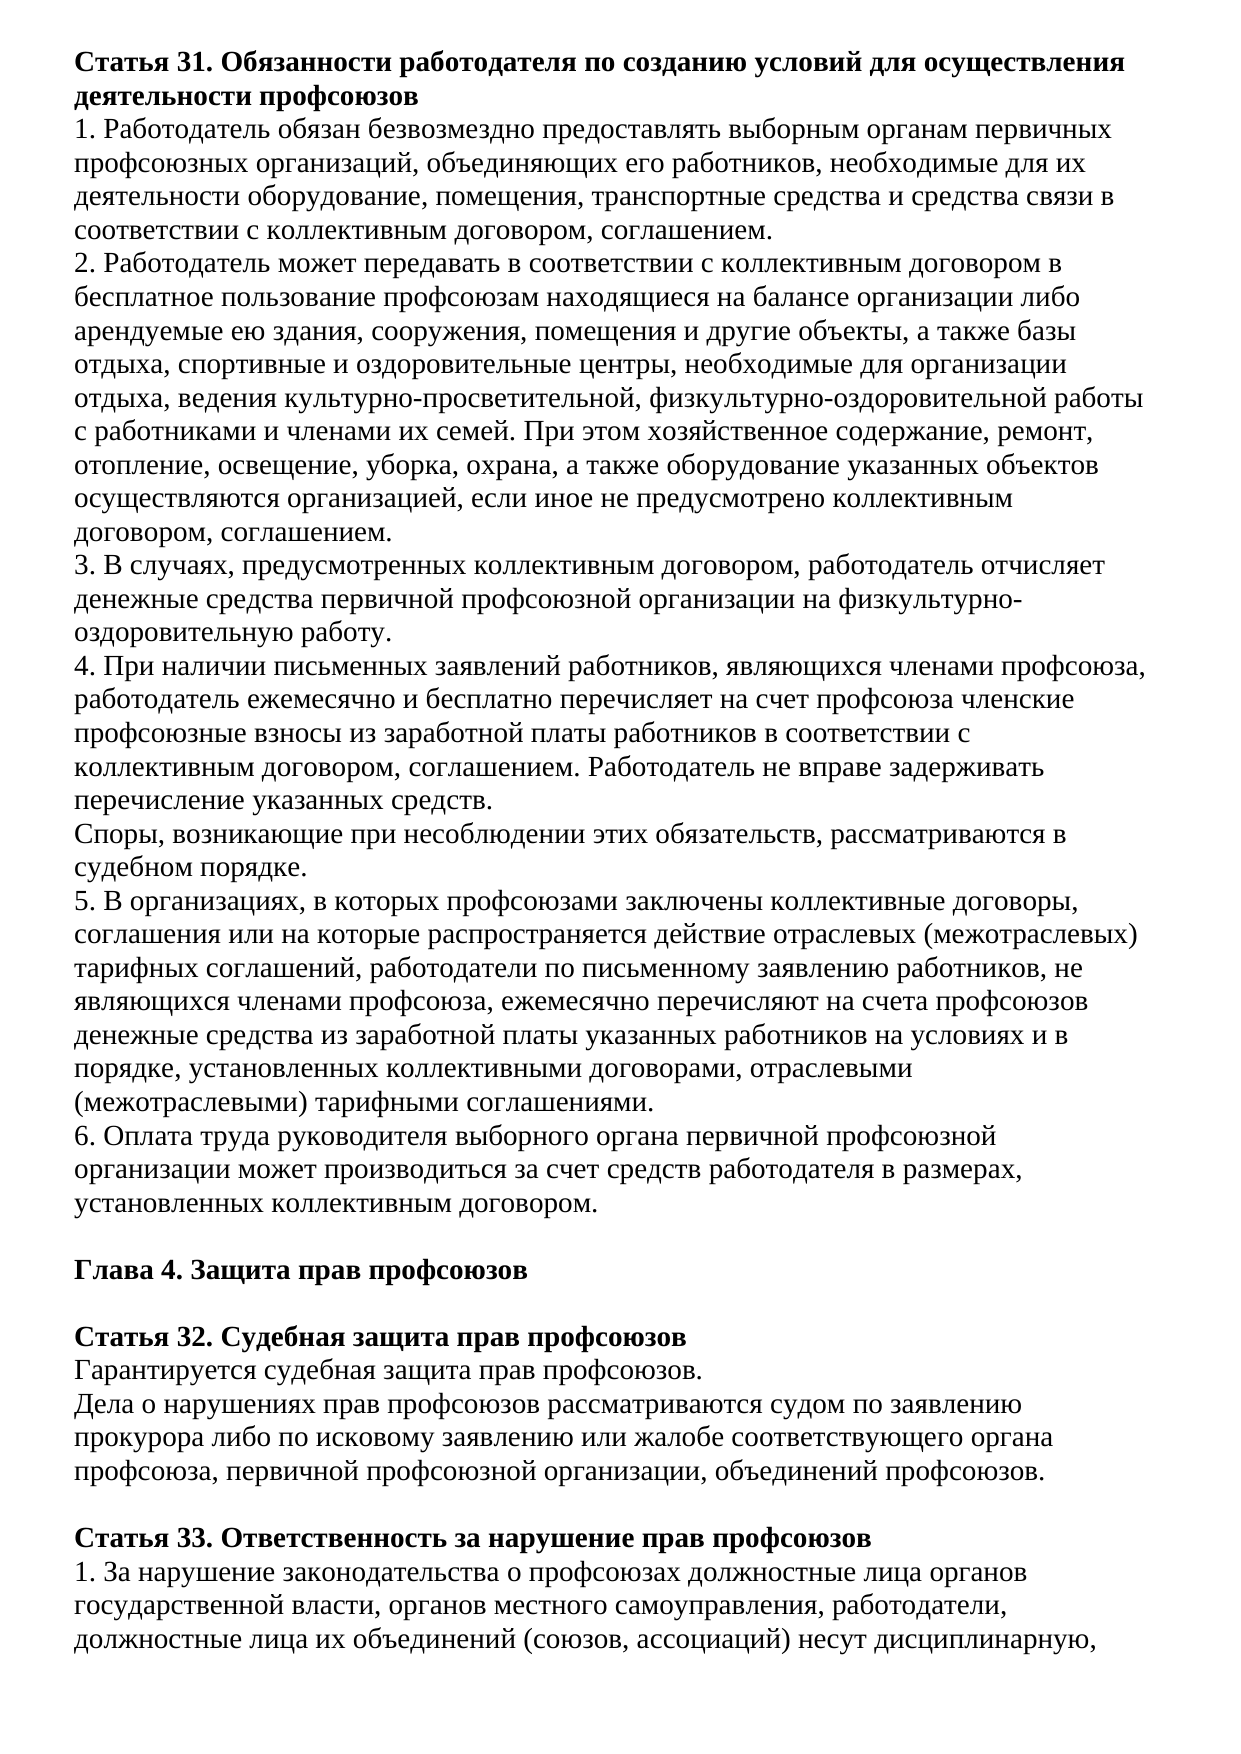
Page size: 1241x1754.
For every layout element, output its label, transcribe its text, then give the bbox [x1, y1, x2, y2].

text 2. Работодатель может передавать в соответствии с коллективным договором в бесплатное пользование профсоюзам находящиеся на балансе организации либо арендуемые ею здания, сооружения, помещения и другие объекты, а также базы отдыха, спортивные и оздоровительные центры, необходимые для организации отдыха, ведения культурно-просветительной, физкультурно-оздоровительной работы с работниками и членами их семей. При этом хозяйственное содержание, ремонт, отопление, освещение, уборка, охрана, а также оборудование указанных объектов осуществляются организацией, если иное не предусмотрено коллективным договором, соглашением. [74, 246, 1152, 547]
text 3. В случаях, предусмотренных коллективным договором, работодатель отчисляет денежные средства первичной профсоюзной организации на физкультурно-оздоровительную работу. [74, 547, 1152, 648]
text 4. При наличии письменных заявлений работников, являющихся членами профсоюза, работодатель ежемесячно и бесплатно перечисляет на счет профсоюза членские профсоюзные взносы из заработной платы работников в соответствии с коллективным договором, соглашением. Работодатель не вправе задерживать перечисление указанных средств. [74, 648, 1152, 816]
text 6. Оплата труда руководителя выборного органа первичной профсоюзной организации может производиться за счет средств работодателя в размерах, установленных коллективным договором. [74, 1118, 1152, 1218]
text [74, 1554, 1152, 1654]
text Дела о нарушениях прав профсоюзов рассматриваются судом по заявлению прокурора либо по исковому заявлению или жалобе соответствующего органа профсоюза, первичной профсоюзной организации, объединений профсоюзов. [74, 1386, 1152, 1487]
text Статья 33. Ответственность за нарушение прав профсоюзов [74, 1520, 1152, 1554]
text 5. В организациях, в которых профсоюзами заключены коллективные договоры, соглашения или на которые распространяется действие отраслевых (межотраслевых) тарифных соглашений, работодатели по письменному заявлению работников, не являющихся членами профсоюза, ежемесячно перечисляют на счета профсоюзов денежные средства из заработной платы указанных работников на условиях и в порядке, установленных коллективными договорами, отраслевыми (межотраслевыми) тарифными соглашениями. [74, 883, 1152, 1118]
text Статья 32. Судебная защита прав профсоюзов [74, 1319, 1152, 1352]
text Гарантируется судебная защита прав профсоюзов. [74, 1352, 1152, 1386]
text Статья 31. Обязанности работодателя по созданию условий для осуществления деятельности профсоюзов [74, 44, 1152, 111]
text Споры, возникающие при несоблюдении этих обязательств, рассматриваются в судебном порядке. [74, 816, 1152, 883]
text 1. Работодатель обязан безвозмездно предоставлять выборным органам первичных профсоюзных организаций, объединяющих его работников, необходимые для их деятельности оборудование, помещения, транспортные средства и средства связи в соответствии с коллективным договором, соглашением. [74, 111, 1152, 246]
text Глава 4. Защита прав профсоюзов [74, 1252, 1152, 1285]
